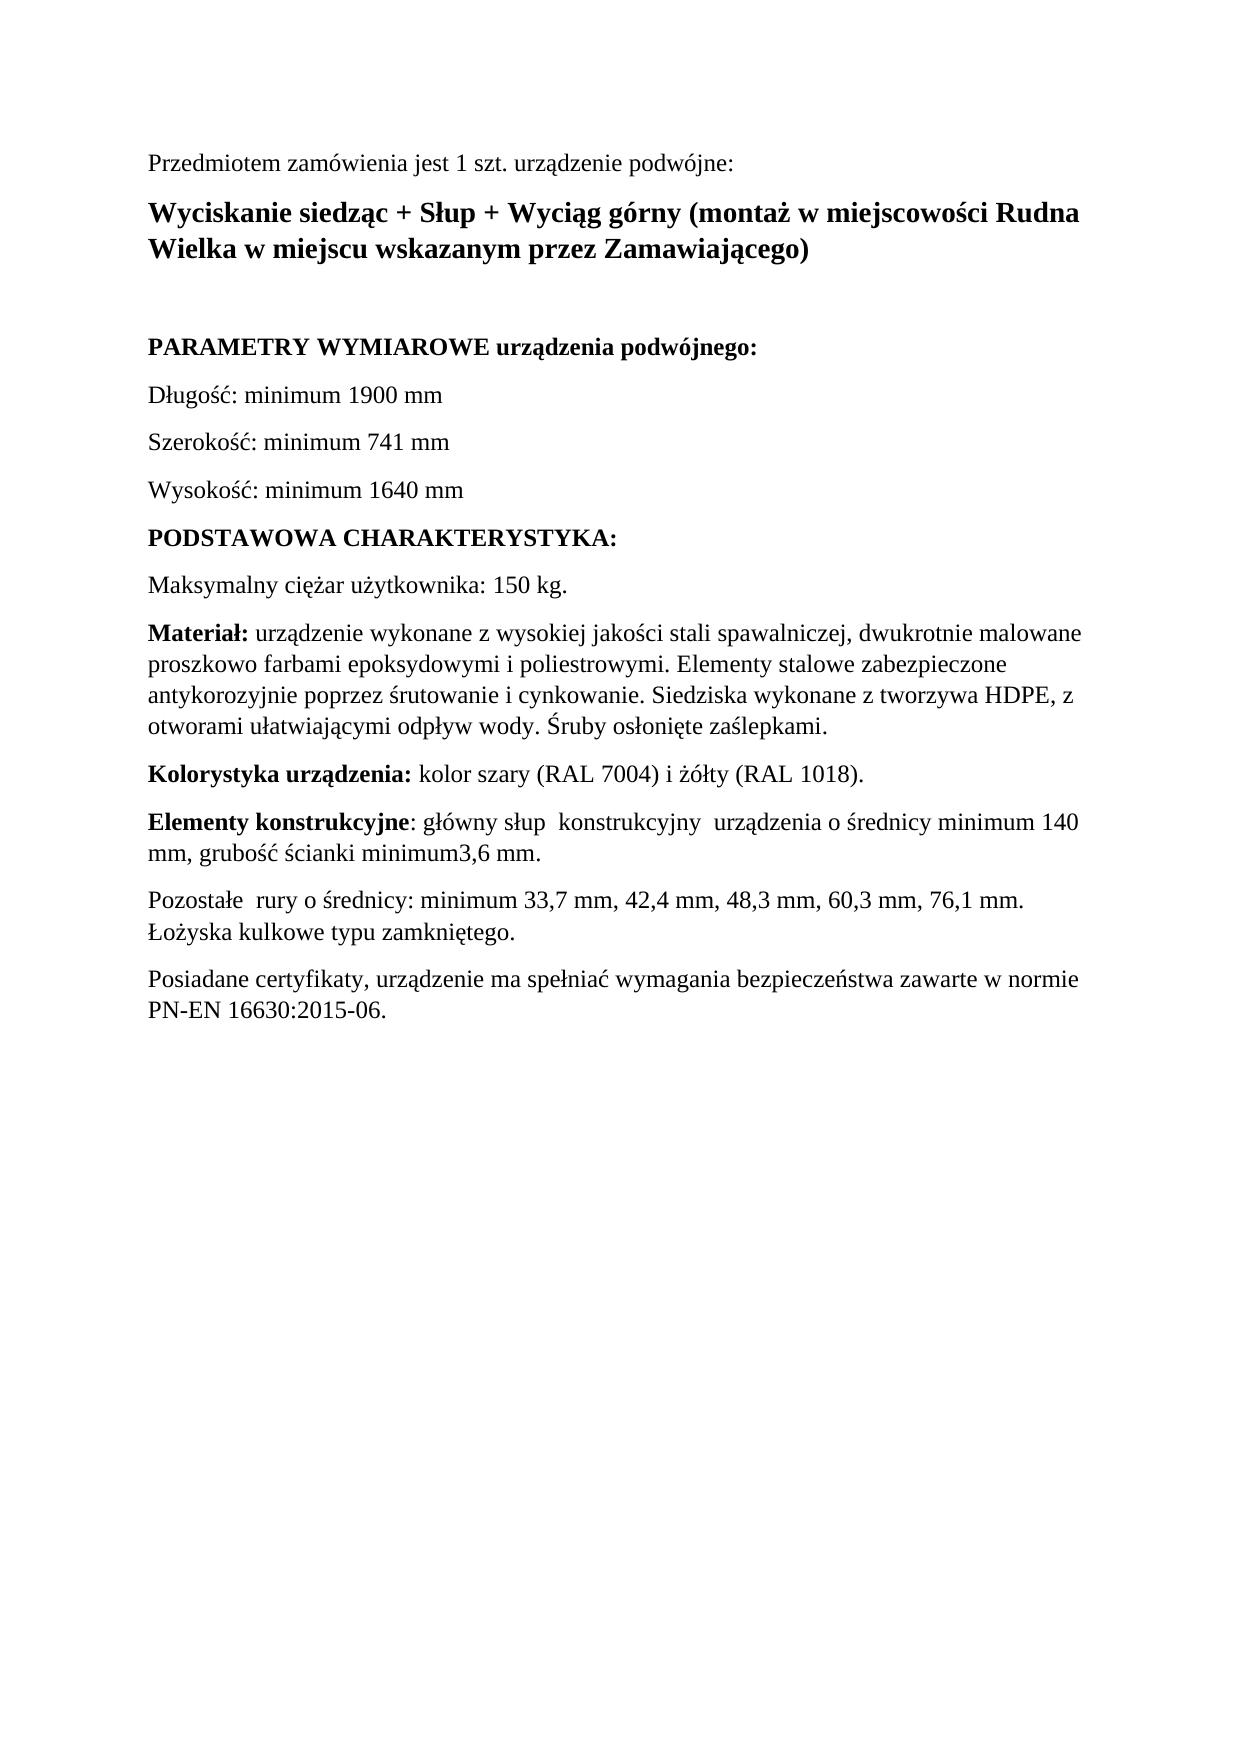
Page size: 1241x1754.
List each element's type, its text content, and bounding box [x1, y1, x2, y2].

text Materiał: urządzenie wykonane z wysokiej jakości stali spawalniczej, dwukrotnie malowane proszkowo farbami epoksydowymi i poliestrowymi. Elementy stalowe zabezpieczone antykorozyjnie poprzez śrutowanie i cynkowanie. Siedziska wykonane z tworzywa HDPE, z otworami ułatwiającymi odpływ wody. Śruby osłonięte zaślepkami. [148, 618, 1093, 740]
text Długość: minimum 1900 mm [148, 380, 1093, 408]
text Przedmiotem zamówienia jest 1 szt. urządzenie podwójne: [148, 148, 1093, 176]
text Pozostałe rury o średnicy: minimum 33,7 mm, 42,4 mm, 48,3 mm, 60,3 mm, 76,1 mm. Łożyska kulkowe typu zamkniętego. [148, 886, 1093, 945]
text PODSTAWOWA CHARAKTERYSTYKA: [148, 523, 1093, 552]
text Maksymalny ciężar użytkownika: 150 kg. [148, 571, 1093, 599]
text PARAMETRY WYMIAROWE urządzenia podwójnego: [148, 332, 1093, 361]
text Posiadane certyfikaty, urządzenie ma spełniać wymagania bezpieczeństwa zawarte w normie PN-EN 16630:2015-06. [148, 964, 1093, 1024]
text Kolorystyka urządzenia: kolor szary (RAL 7004) i żółty (RAL 1018). [148, 759, 1093, 788]
text Szerokość: minimum 741 mm [148, 427, 1093, 456]
text Elementy konstrukcyjne: główny słup konstrukcyjny urządzenia o średnicy minimum 140 mm, grubość ścianki minimum3,6 mm. [148, 807, 1093, 867]
text Wyciskanie siedząc + Słup + Wyciąg górny (montaż w miejscowości Rudna Wielka w miejscu wskazanym przez Zamawiającego) [148, 195, 1093, 265]
text Wysokość: minimum 1640 mm [148, 475, 1093, 504]
